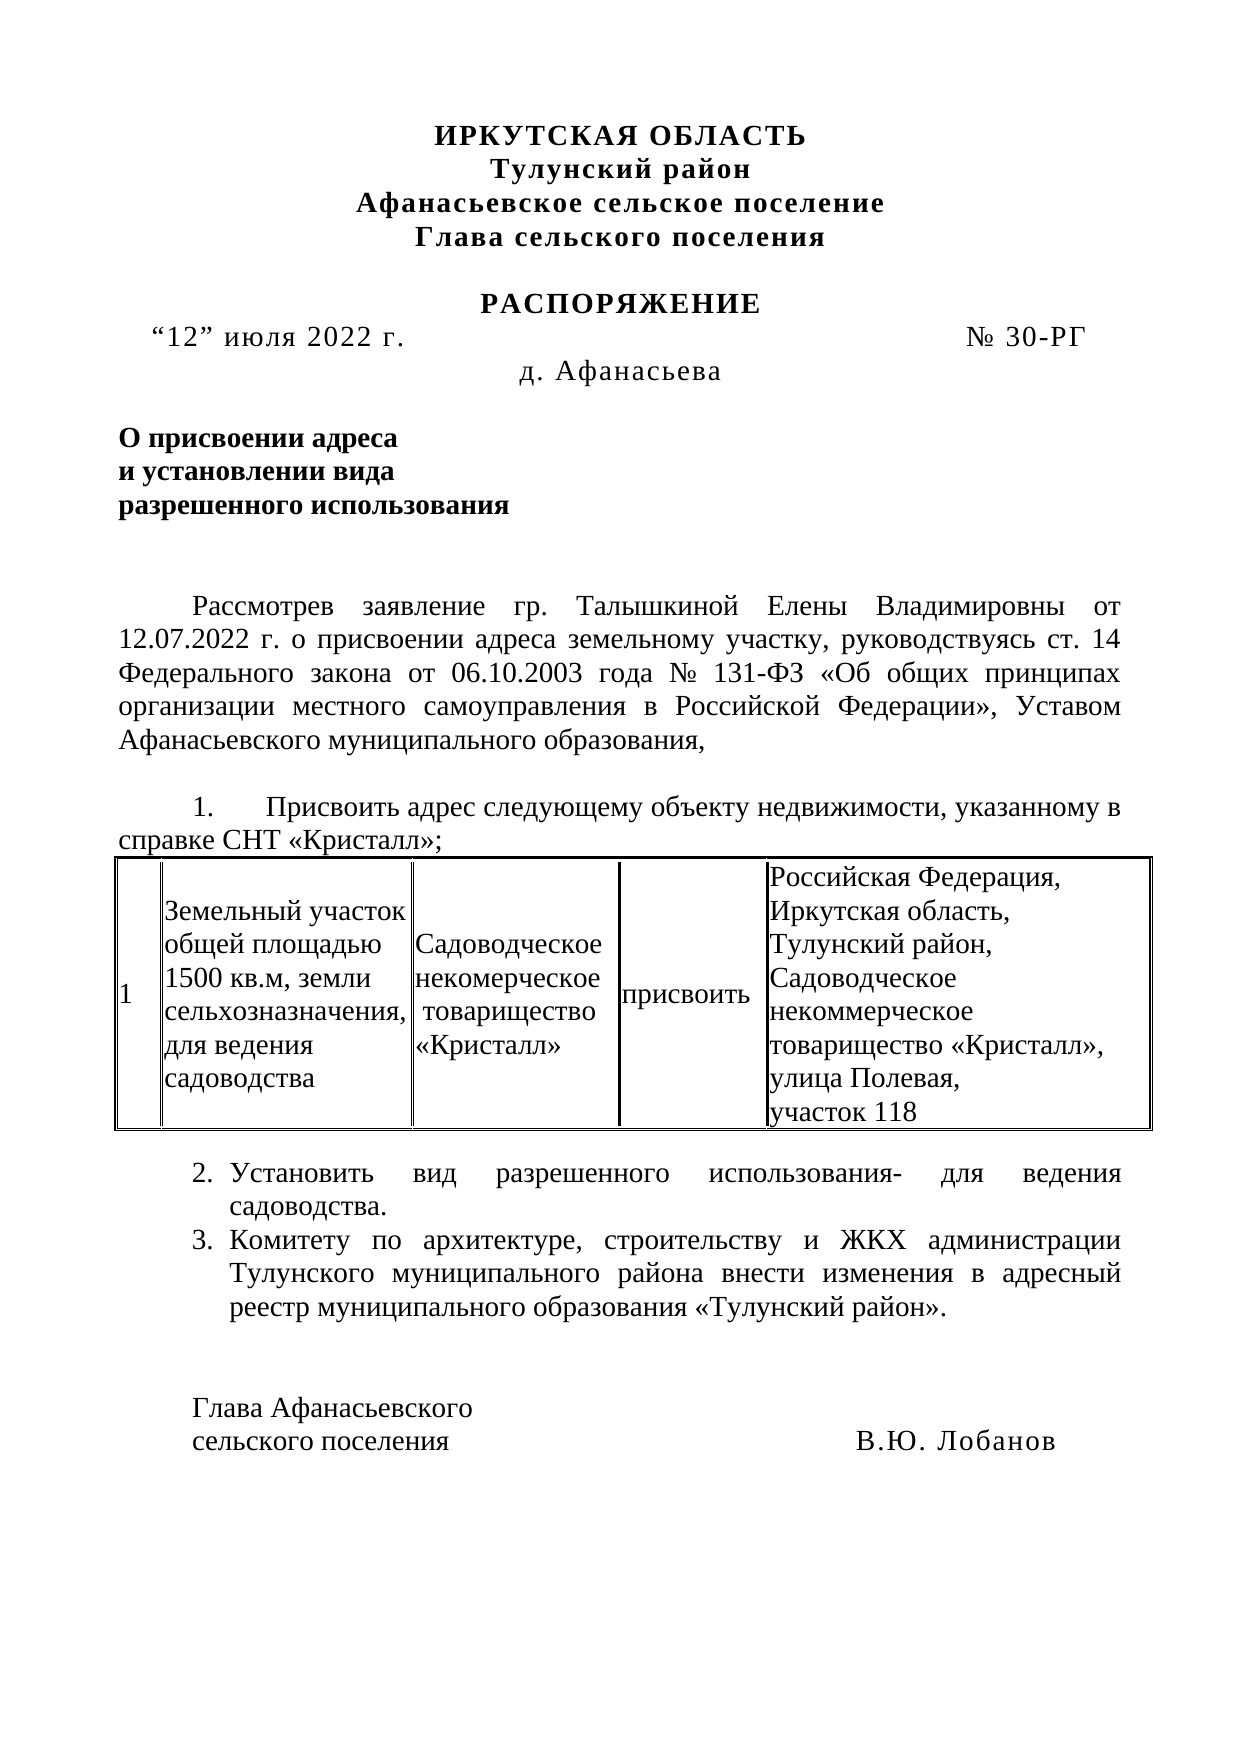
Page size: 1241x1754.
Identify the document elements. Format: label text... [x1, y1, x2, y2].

table_header 1 [118, 859, 162, 1128]
text О присвоении адреса [118, 420, 1122, 453]
text и установлении вида [118, 453, 1122, 487]
table_header Садоводческое некомерческое товарищество «Кристалл» [413, 859, 619, 1128]
text Глава Афанасьевского [118, 1390, 1122, 1423]
text Рассмотрев заявление гр. Талышкиной Елены Владимировны от 12.07.2022 г. о присвоении адреса земельному участку, руководствуясь ст. 14 Федерального закона от 06.10.2003 года № 131-ФЗ «Об общих принципах организации местного самоуправления в Российской Федерации», Уставом Афанасьевского муниципального образования, [118, 588, 1122, 755]
table_header ИРКУТСКАЯ ОБЛАСТЬ Тулунский район Афанасьевское сельское поселение Глава сельского поселения РАСПОРЯЖЕНИЕ “12” июля 2022 г. № 30-РГ д. Афанасьева [118, 118, 1122, 420]
table_header Земельный участок общей площадью 1500 кв.м, земли сельхозназначения, для ведения садоводства [162, 859, 413, 1128]
table_header Российская Федерация, Иркутская область, Тулунский район, Садоводческое некоммерческое товарищество «Кристалл», улица Полевая, участок 118 [767, 859, 1149, 1128]
text сельского поселения В.Ю. Лобанов [118, 1423, 1122, 1457]
table_header присвоить [619, 858, 767, 1128]
list Присвоить адрес следующему объекту недвижимости, указанному в справке СНТ «Кристалл»; [118, 789, 1122, 856]
list Комитету по архитектуре, строительству и ЖКХ администрации Тулунского муниципального района внести изменения в адресный реестр муниципального образования «Тулунский район». [192, 1222, 1122, 1323]
list Установить вид разрешенного использования- для ведения садоводства. [192, 1155, 1122, 1222]
text разрешенного использования [118, 487, 1122, 521]
